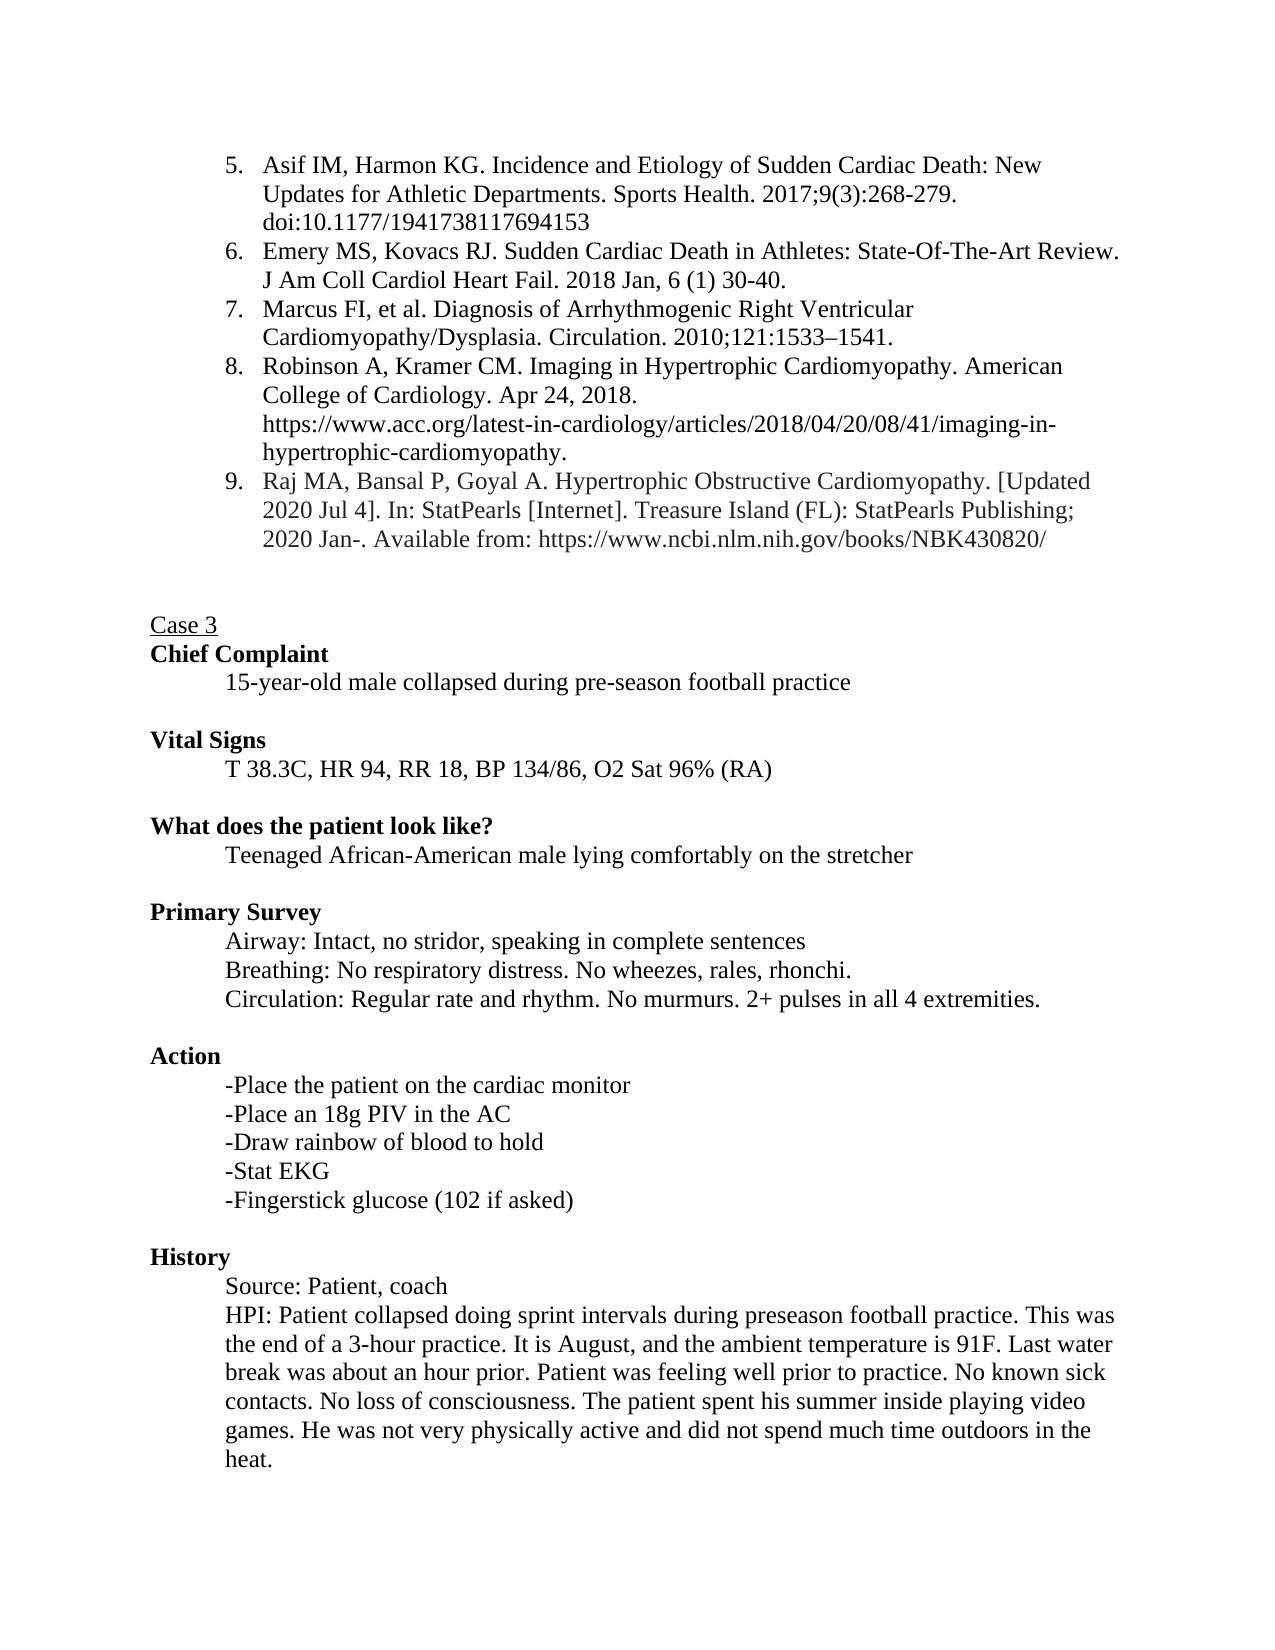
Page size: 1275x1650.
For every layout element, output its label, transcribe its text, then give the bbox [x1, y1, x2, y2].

text -Draw rainbow of blood to hold [150, 1127, 1125, 1156]
text Primary Survey [150, 897, 1125, 926]
text Teenaged African-American male lying comfortably on the stretcher [150, 840, 1125, 869]
text -Fingerstick glucose (102 if asked) [150, 1185, 1125, 1214]
text Airway: Intact, no stridor, speaking in complete sentences [150, 926, 1125, 955]
list Marcus FI, et al. Diagnosis of Arrhythmogenic Right Ventricular Cardiomyopathy/Dysplasia. Circulation. 2010;121:1533–1541. [225, 294, 1125, 351]
text -Place the patient on the cardiac monitor [150, 1070, 1125, 1099]
text Action [150, 1041, 1125, 1070]
text HPI: Patient collapsed doing sprint intervals during preseason football practice. This was the end of a 3-hour practice. It is August, and the ambient temperature is 91F. Last water break was about an hour prior. Patient was feeling well prior to practice. No known sick contacts. No loss of consciousness. The patient spent his summer inside playing video games. He was not very physically active and did not spend much time outdoors in the heat. [225, 1300, 1125, 1472]
text Source: Patient, coach [150, 1271, 1125, 1300]
text -Place an 18g PIV in the AC [150, 1099, 1125, 1127]
text What does the patient look like? [150, 811, 1125, 840]
list Asif IM, Harmon KG. Incidence and Etiology of Sudden Cardiac Death: New Updates for Athletic Departments. Sports Health. 2017;9(3):268-279. doi:10.1177/1941738117694153 [225, 150, 1125, 236]
text History [150, 1242, 1125, 1271]
text Chief Complaint [150, 639, 1125, 667]
text Case 3 [150, 610, 1125, 639]
text 15-year-old male collapsed during pre-season football practice [150, 667, 1125, 696]
text Breathing: No respiratory distress. No wheezes, rales, rhonchi. [150, 955, 1125, 984]
text Vital Signs [150, 725, 1125, 754]
text T 38.3C, HR 94, RR 18, BP 134/86, O2 Sat 96% (RA) [150, 754, 1125, 782]
list Robinson A, Kramer CM. Imaging in Hypertrophic Cardiomyopathy. American College of Cardiology. Apr 24, 2018. https://www.acc.org/latest-in-cardiology/articles/2018/04/20/08/41/imaging-in-hypertrophic-cardiomyopathy. [225, 351, 1125, 466]
text -Stat EKG [150, 1156, 1125, 1185]
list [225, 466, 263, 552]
text Circulation: Regular rate and rhythm. No murmurs. 2+ pulses in all 4 extremities. [150, 984, 1125, 1012]
list Emery MS, Kovacs RJ. Sudden Cardiac Death in Athletes: State-Of-The-Art Review. J Am Coll Cardiol Heart Fail. 2018 Jan, 6 (1) 30-40. [225, 236, 1125, 294]
